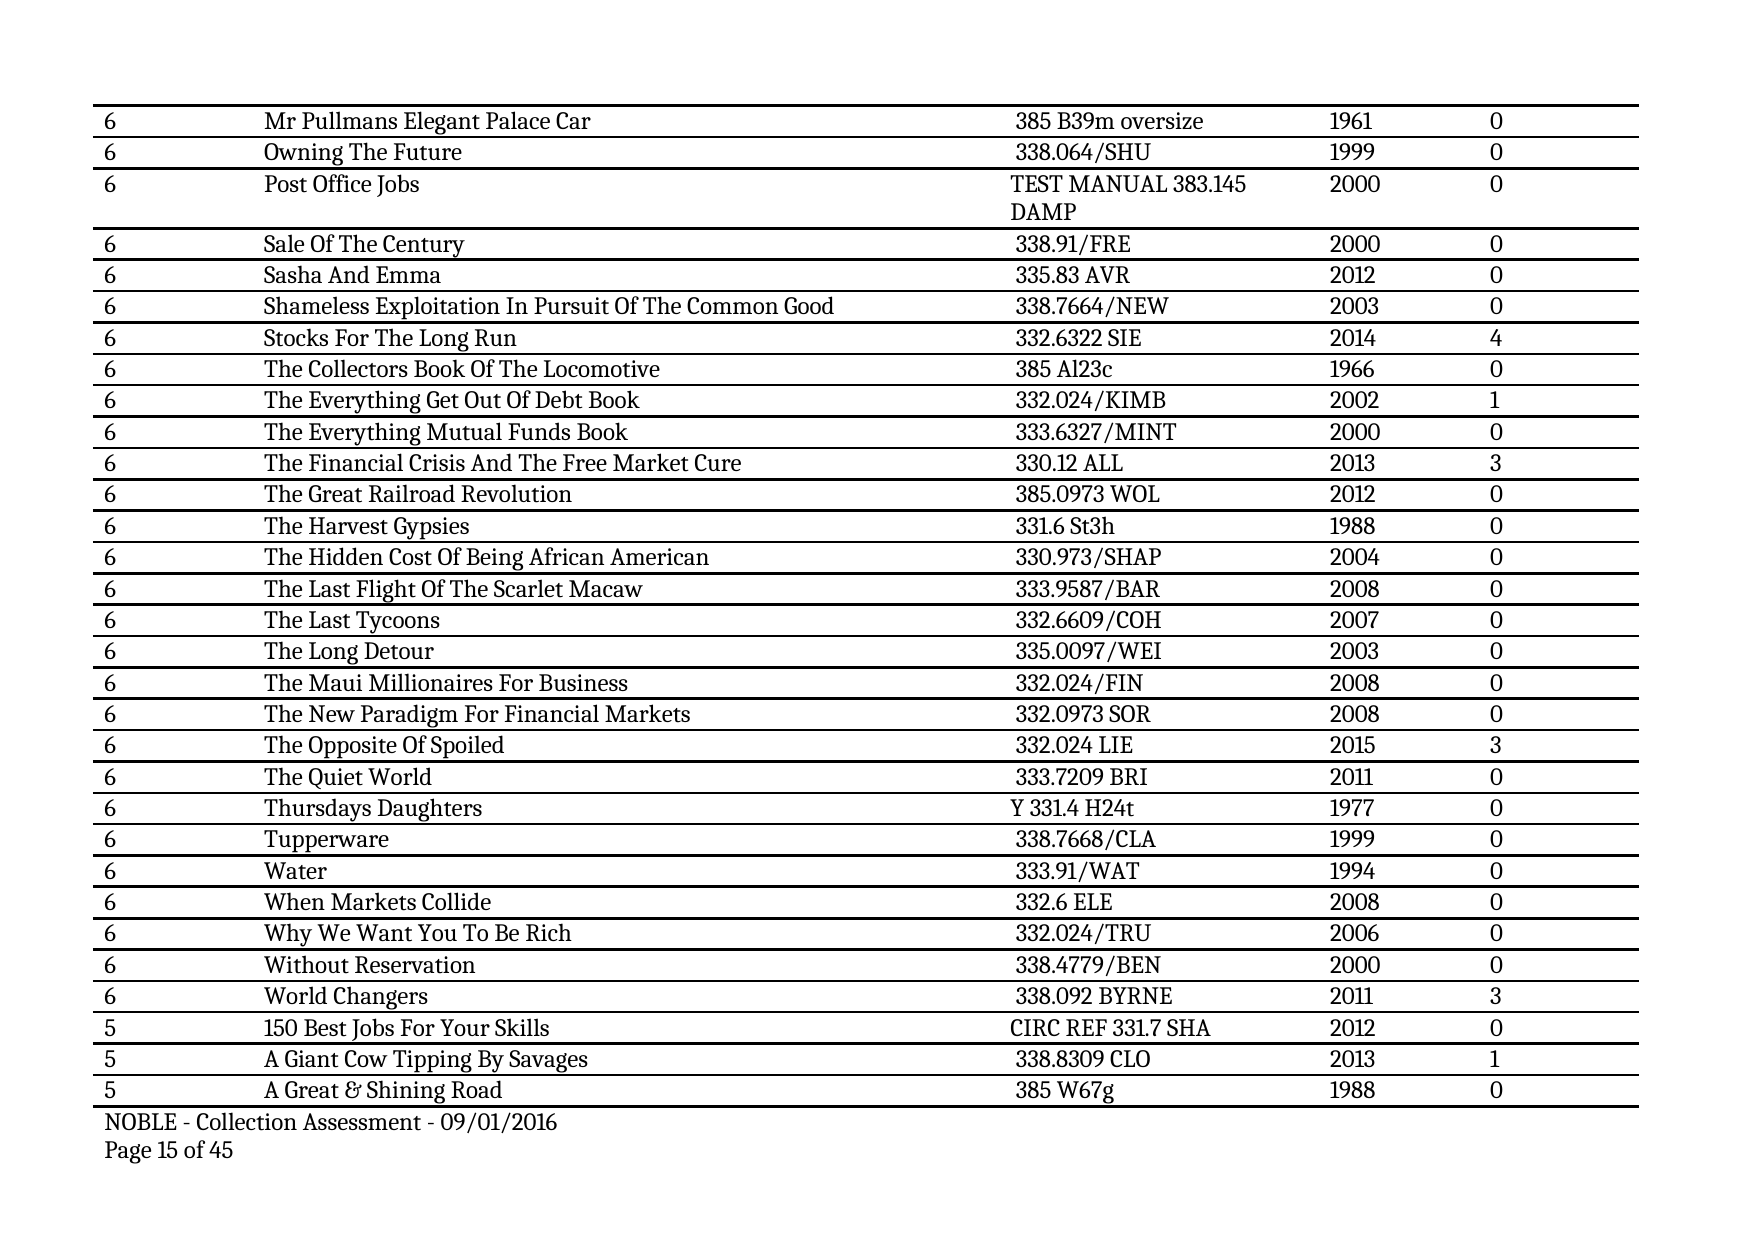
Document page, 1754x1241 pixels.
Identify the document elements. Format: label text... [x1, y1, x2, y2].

table_cell 2011 [1319, 982, 1478, 1011]
table_cell 5 [93, 1013, 253, 1042]
table_cell 2008 [1319, 669, 1478, 697]
table_cell 2008 [1319, 575, 1478, 603]
table_cell 0 [1479, 170, 1638, 227]
table_cell 332.024/TRU [999, 920, 1319, 948]
table_cell 0 [1479, 1013, 1638, 1042]
table_cell Stocks For The Long Run [253, 324, 999, 352]
table_cell The Everything Mutual Funds Book [253, 418, 999, 446]
table_cell 150 Best Jobs For Your Skills [253, 1013, 999, 1042]
table_cell 0 [1479, 138, 1638, 167]
table_cell 332.0973 SOR [999, 700, 1319, 729]
table_cell 2004 [1319, 543, 1478, 572]
table_cell 3 [1479, 982, 1638, 1011]
table_cell 338.064/SHU [999, 138, 1319, 167]
table_cell 0 [1479, 481, 1638, 509]
table_cell 1 [1479, 1045, 1638, 1073]
table_cell 6 [93, 669, 253, 697]
table_cell 2000 [1319, 951, 1478, 979]
table_cell The Long Detour [253, 637, 999, 666]
table_cell 6 [93, 107, 253, 136]
table_cell 0 [1479, 888, 1638, 917]
table_cell 2000 [1319, 230, 1478, 258]
table_cell 0 [1479, 637, 1638, 666]
table_cell 1999 [1319, 138, 1478, 167]
table_cell 2000 [1319, 418, 1478, 446]
table_cell 6 [93, 543, 253, 572]
table_cell 332.6609/COH [999, 606, 1319, 634]
table_cell The Financial Crisis And The Free Market Cure [253, 449, 999, 478]
table_cell 2006 [1319, 920, 1478, 948]
table_cell Water [253, 857, 999, 885]
table_cell Shameless Exploitation In Pursuit Of The Common Good [253, 292, 999, 321]
table_cell The Opposite Of Spoiled [253, 731, 999, 760]
table_cell 6 [93, 324, 253, 352]
table_cell World Changers [253, 982, 999, 1011]
table_cell 385.0973 WOL [999, 481, 1319, 509]
table_cell 385 Al23c [999, 355, 1319, 384]
table_cell 333.7209 BRI [999, 763, 1319, 791]
table_cell 6 [93, 637, 253, 666]
table_cell 332.024/KIMB [999, 386, 1319, 415]
table_cell 1977 [1319, 794, 1478, 823]
table_cell Sale Of The Century [253, 230, 999, 258]
table_cell 6 [93, 606, 253, 634]
table_cell 331.6 St3h [999, 512, 1319, 541]
table_cell 333.91/WAT [999, 857, 1319, 885]
table_cell 6 [93, 261, 253, 290]
table_cell 338.4779/BEN [999, 951, 1319, 979]
table_cell 332.024 LIE [999, 731, 1319, 760]
table_cell 5 [93, 1045, 253, 1073]
table_cell 1966 [1319, 355, 1478, 384]
table_cell 6 [93, 731, 253, 760]
table_cell The Last Tycoons [253, 606, 999, 634]
table_cell 6 [93, 449, 253, 478]
table_cell 0 [1479, 543, 1638, 572]
table_cell 2007 [1319, 606, 1478, 634]
table_cell 1 [1479, 386, 1638, 415]
table_cell Mr Pullmans Elegant Palace Car [253, 107, 999, 136]
table_cell The Quiet World [253, 763, 999, 791]
table_cell 333.9587/BAR [999, 575, 1319, 603]
table_cell 6 [93, 700, 253, 729]
table_cell 0 [1479, 575, 1638, 603]
table_cell 6 [93, 575, 253, 603]
table_cell 5 [93, 1076, 253, 1105]
table_cell 2014 [1319, 324, 1478, 352]
table_cell 0 [1479, 230, 1638, 258]
table_cell Sasha And Emma [253, 261, 999, 290]
table_cell 332.6 ELE [999, 888, 1319, 917]
table_cell 2008 [1319, 888, 1478, 917]
table_cell A Giant Cow Tipping By Savages [253, 1045, 999, 1073]
table_cell Y 331.4 H24t [999, 794, 1319, 823]
table_cell 338.7668/CLA [999, 825, 1319, 854]
table_cell 0 [1479, 418, 1638, 446]
table_cell 338.092 BYRNE [999, 982, 1319, 1011]
table_cell 3 [1479, 449, 1638, 478]
table_cell 2013 [1319, 449, 1478, 478]
table_cell 385 B39m oversize [999, 107, 1319, 136]
table_cell 2012 [1319, 261, 1478, 290]
table_cell 338.91/FRE [999, 230, 1319, 258]
table_cell 385 W67g [999, 1076, 1319, 1105]
table_cell The New Paradigm For Financial Markets [253, 700, 999, 729]
table_cell 332.6322 SIE [999, 324, 1319, 352]
table_cell 6 [93, 951, 253, 979]
table_cell 0 [1479, 920, 1638, 948]
table_cell 330.973/SHAP [999, 543, 1319, 572]
table_cell 2000 [1319, 170, 1478, 227]
table_cell CIRC REF 331.7 SHA [999, 1013, 1319, 1042]
table_cell 6 [93, 920, 253, 948]
table_cell 0 [1479, 606, 1638, 634]
table_cell A Great & Shining Road [253, 1076, 999, 1105]
table_cell TEST MANUAL 383.145 DAMP [999, 170, 1319, 227]
table_cell 3 [1479, 731, 1638, 760]
table_cell 0 [1479, 669, 1638, 697]
table_cell 6 [93, 418, 253, 446]
table_cell 6 [93, 512, 253, 541]
table_cell 1994 [1319, 857, 1478, 885]
table_cell 6 [93, 170, 253, 227]
table_cell 0 [1479, 951, 1638, 979]
table_cell 0 [1479, 857, 1638, 885]
table_cell The Maui Millionaires For Business [253, 669, 999, 697]
table_cell The Hidden Cost Of Being African American [253, 543, 999, 572]
table_cell 6 [93, 857, 253, 885]
table_cell 338.8309 CLO [999, 1045, 1319, 1073]
table_cell 4 [1479, 324, 1638, 352]
table_cell Post Office Jobs [253, 170, 999, 227]
table_cell 0 [1479, 763, 1638, 791]
table_cell 0 [1479, 1076, 1638, 1105]
table_cell 6 [93, 763, 253, 791]
table_cell 2002 [1319, 386, 1478, 415]
table_cell 6 [93, 982, 253, 1011]
table_cell 6 [93, 825, 253, 854]
table_cell 0 [1479, 292, 1638, 321]
table_cell 1961 [1319, 107, 1478, 136]
table_cell 333.6327/MINT [999, 418, 1319, 446]
table_cell 6 [93, 230, 253, 258]
table_cell 6 [93, 481, 253, 509]
table_cell Tupperware [253, 825, 999, 854]
table_cell 0 [1479, 107, 1638, 136]
table_cell 2013 [1319, 1045, 1478, 1073]
table_cell The Everything Get Out Of Debt Book [253, 386, 999, 415]
table_cell 0 [1479, 794, 1638, 823]
table_cell 338.7664/NEW [999, 292, 1319, 321]
table_cell 2012 [1319, 481, 1478, 509]
table_cell 6 [93, 794, 253, 823]
table_cell 335.83 AVR [999, 261, 1319, 290]
table_cell 0 [1479, 261, 1638, 290]
table_cell Thursdays Daughters [253, 794, 999, 823]
table_cell The Last Flight Of The Scarlet Macaw [253, 575, 999, 603]
table_cell 1988 [1319, 512, 1478, 541]
table_cell 6 [93, 386, 253, 415]
table_cell Owning The Future [253, 138, 999, 167]
table_cell Without Reservation [253, 951, 999, 979]
table_cell 0 [1479, 512, 1638, 541]
table_cell 6 [93, 355, 253, 384]
table_cell 2008 [1319, 700, 1478, 729]
table_cell 6 [93, 888, 253, 917]
table_cell 2003 [1319, 637, 1478, 666]
table_cell 1988 [1319, 1076, 1478, 1105]
table_cell 2011 [1319, 763, 1478, 791]
table_cell 335.0097/WEI [999, 637, 1319, 666]
table_cell The Harvest Gypsies [253, 512, 999, 541]
table_cell 6 [93, 292, 253, 321]
table_cell 2015 [1319, 731, 1478, 760]
table_cell 0 [1479, 825, 1638, 854]
table_cell 0 [1479, 700, 1638, 729]
table_cell 6 [93, 138, 253, 167]
table_cell When Markets Collide [253, 888, 999, 917]
table_cell 1999 [1319, 825, 1478, 854]
table_cell 2003 [1319, 292, 1478, 321]
table_cell 330.12 ALL [999, 449, 1319, 478]
table_cell The Great Railroad Revolution [253, 481, 999, 509]
table_cell 332.024/FIN [999, 669, 1319, 697]
table_cell 2012 [1319, 1013, 1478, 1042]
table_cell The Collectors Book Of The Locomotive [253, 355, 999, 384]
table_cell Why We Want You To Be Rich [253, 920, 999, 948]
table_cell 0 [1479, 355, 1638, 384]
